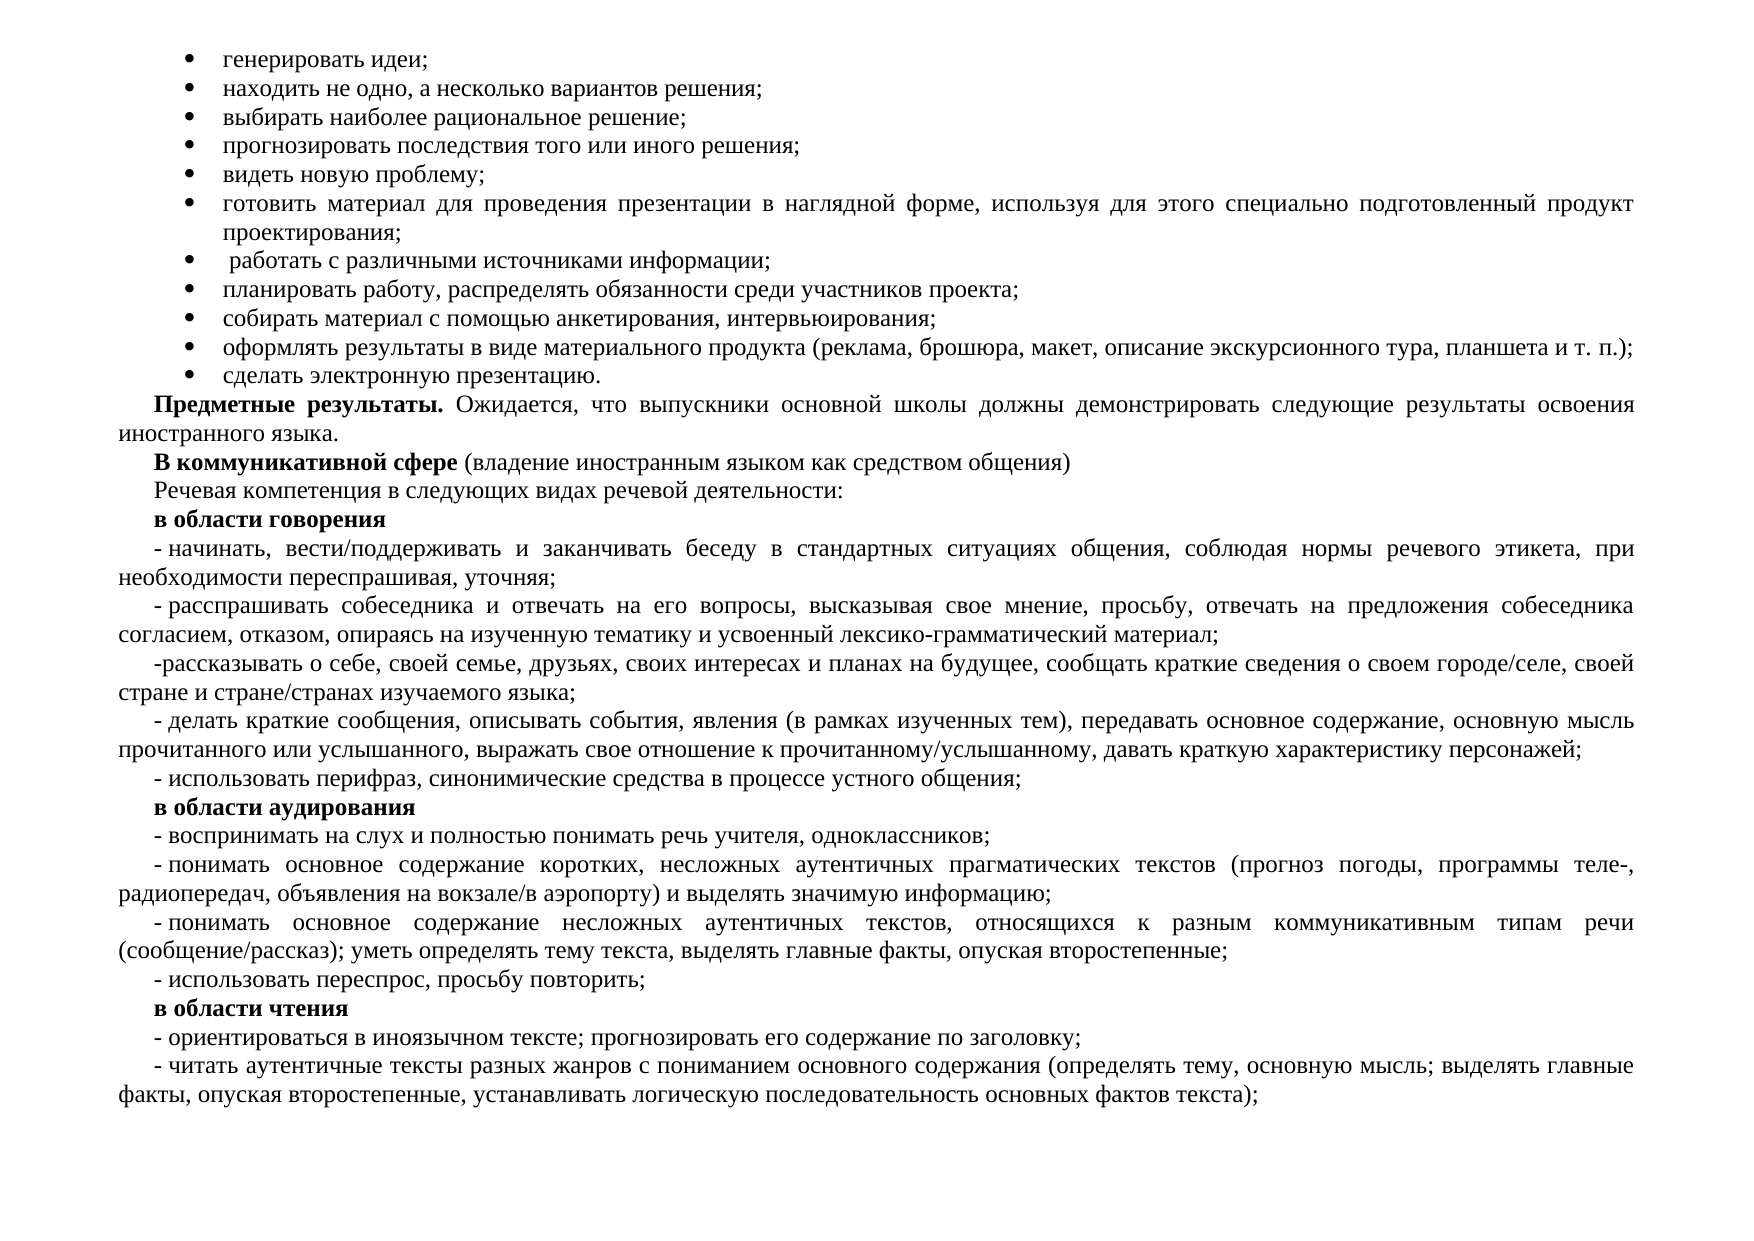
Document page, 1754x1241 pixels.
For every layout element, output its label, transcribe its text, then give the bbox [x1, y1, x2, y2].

text - делать краткие сообщения, описывать события, явления (в рамках изученных тем), передавать основное содержание, основную мысль прочитанного или услышанного, выражать свое отношение к прочитанному/услышанному, давать краткую характеристику персонажей; [118, 706, 1636, 763]
text - расспрашивать собеседника и отвечать на его вопросы, высказывая свое мнение, просьбу, отвечать на предложения собеседника согласием, отказом, опираясь на изученную тематику и усвоенный лексико-грамматический материал; [118, 591, 1636, 648]
list прогнозировать последствия того или иного решения; [185, 131, 1636, 159]
text -рассказывать о себе, своей семье, друзьях, своих интересах и планах на будущее, сообщать краткие сведения о своем городе/селе, своей стране и стране/странах изучаемого языка; [118, 648, 1636, 706]
text - воспринимать на слух и полностью понимать речь учителя, одноклассников; [118, 821, 1636, 849]
text - понимать основное содержание коротких, несложных аутентичных прагматических текстов (прогноз погоды, программы теле-, радиопередач, объявления на вокзале/в аэропорту) и выделять значимую информацию; [118, 849, 1636, 907]
list оформлять результаты в виде материального продукта (реклама, брошюра, макет, описание экскурсионного тура, планшета и т. п.); [185, 332, 1636, 361]
list планировать работу, распределять обязанности среди участников проекта; [185, 274, 1636, 303]
text Речевая компетенция в следующих видах речевой деятельности: [118, 476, 1636, 504]
text - понимать основное содержание несложных аутентичных текстов, относящихся к разным коммуникативным типам речи (сообщение/рассказ); уметь определять тему текста, выделять главные факты, опуская второстепенные; [118, 907, 1636, 964]
list собирать материал с помощью анкетирования, интервьюирования; [185, 303, 1636, 332]
text в области аудирования [118, 792, 1636, 821]
list готовить материал для проведения презентации в наглядной форме, используя для этого специально подготовленный продукт проектирования; [185, 188, 1636, 246]
text - использовать переспрос, просьбу повторить; [118, 964, 1636, 993]
list видеть новую проблему; [185, 159, 1636, 188]
list находить не одно, а несколько вариантов решения; [185, 73, 1636, 102]
list генерировать идеи; [185, 44, 1636, 73]
text - начинать, вести/поддерживать и заканчивать беседу в стандартных ситуациях общения, соблюдая нормы речевого этикета, при необходимости переспрашивая, уточняя; [118, 533, 1636, 591]
text В коммуникативной сфере (владение иностранным языком как средством общения) [118, 447, 1636, 476]
text Предметные результаты. Ожидается, что выпускники основной школы должны демонстрировать следующие результаты освоения иностранного языка. [118, 389, 1636, 447]
text - ориентироваться в иноязычном тексте; прогнозировать его содержание по заголовку; [118, 1022, 1636, 1051]
list работать с различными источниками информации; [185, 246, 1636, 274]
text - использовать перифраз, синонимические средства в процессе устного общения; [118, 763, 1636, 792]
text в области чтения [118, 993, 1636, 1022]
text - читать аутентичные тексты разных жанров с пониманием основного содержания (определять тему, основную мысль; выделять главные факты, опуская второстепенные, устанавливать логическую последовательность основных фактов текста); [118, 1051, 1636, 1108]
list выбирать наиболее рациональное решение; [185, 102, 1636, 131]
list сделать электронную презентацию. [185, 361, 1636, 389]
text в области говорения [118, 504, 1636, 533]
